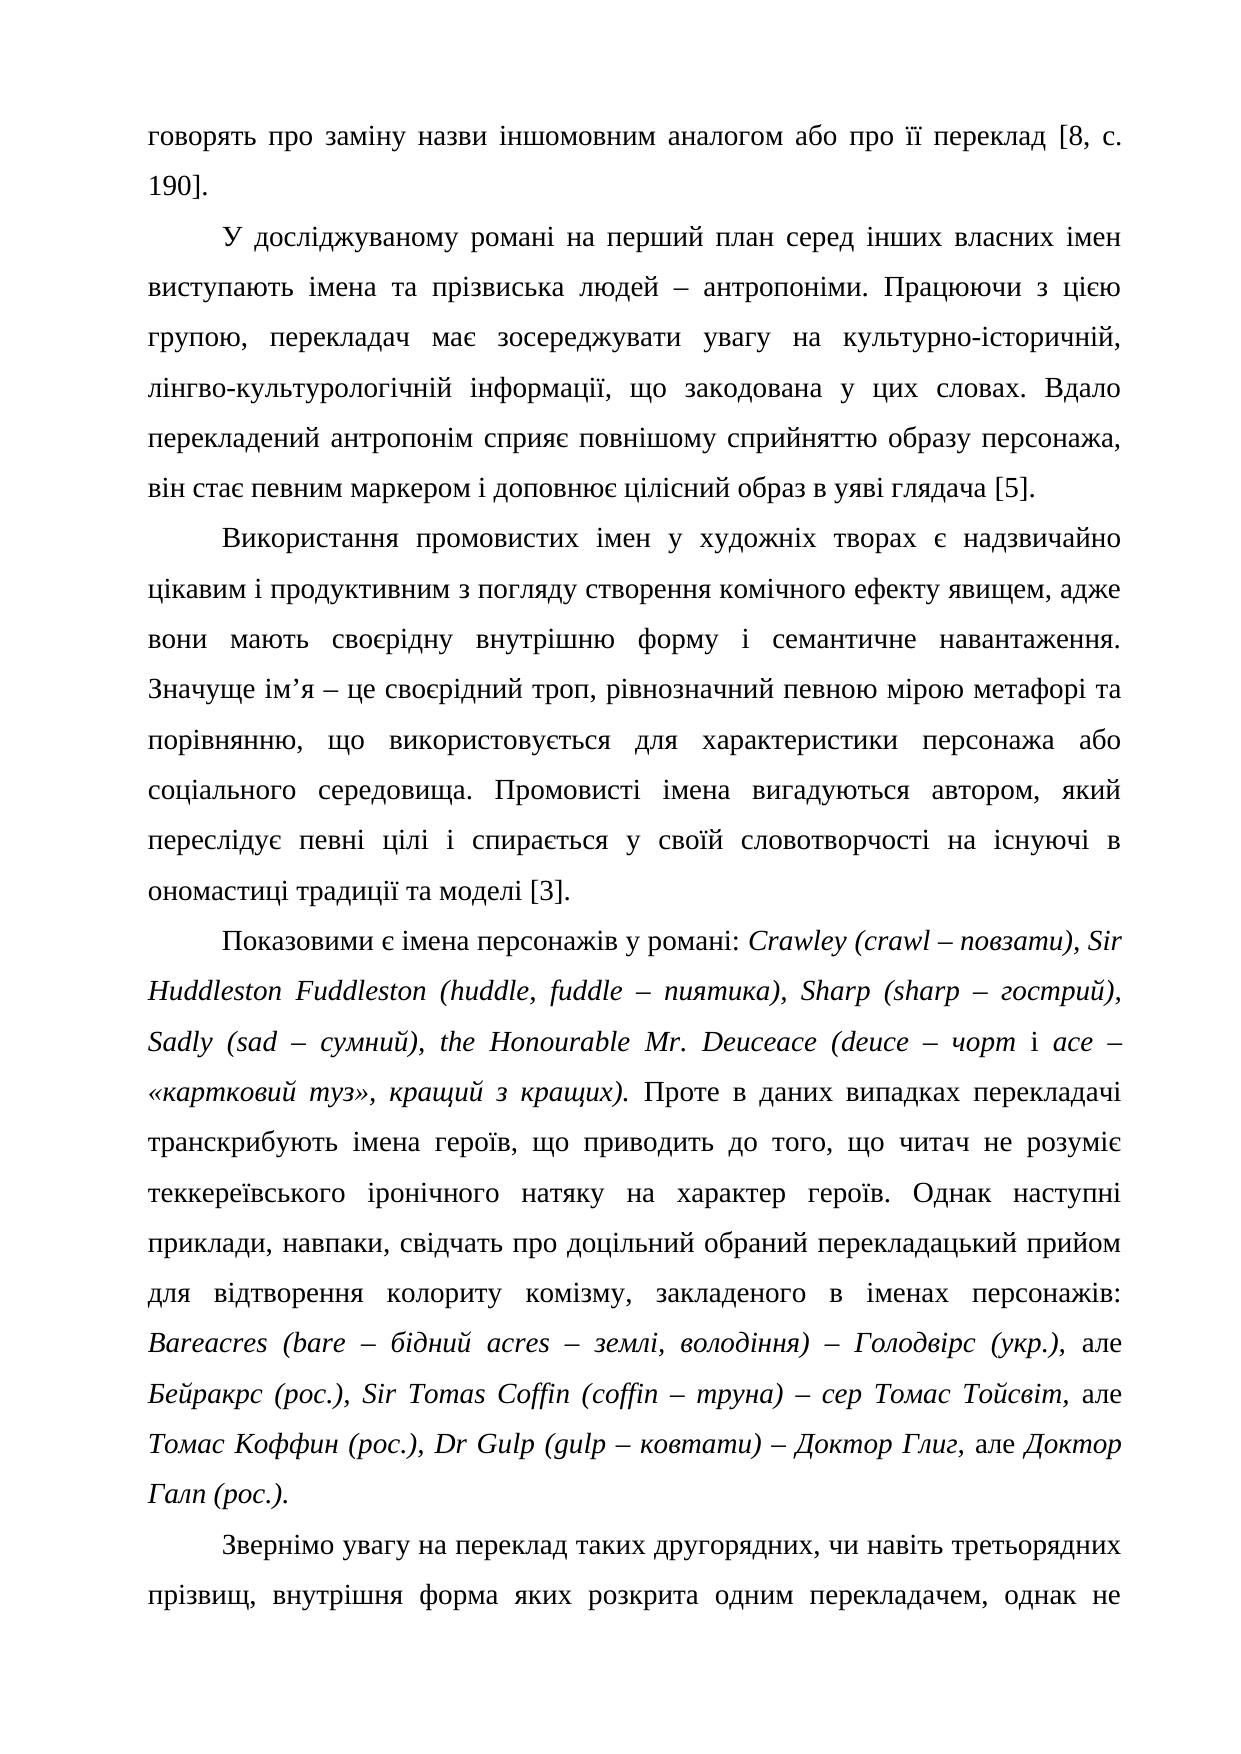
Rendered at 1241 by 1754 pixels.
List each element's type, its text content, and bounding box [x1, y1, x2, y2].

text Використання промовистих імен у художніх творах є надзвичайно цікавим і продуктивним з погляду створення комічного ефекту явищем, адже вони мають своєрідну внутрішню форму і семантичне навантаження. Значуще ім’я – це своєрідний троп, рівнозначний певною мірою метафорі та порівнянню, що використовується для характеристики персонажа або соціального середовища. Промовисті імена вигадуються автором, який переслідує певні цілі і спирається у своїй словотворчості на існуючі в ономастиці традиції та моделі [3]. [148, 521, 1122, 906]
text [148, 1527, 1122, 1611]
text У досліджуваному романі на перший план серед інших власних імен виступають імена та прізвиська людей – антропоніми. Працюючи з цією групою, перекладач має зосереджувати увагу на культурно-історичній, лінгво-культурологічній інформації, що закодована у цих словах. Вдало перекладений антропонім сприяє повнішому сприйняттю образу персонажа, він стає певним маркером і доповнює цілісний образ в уяві глядача [5]. [148, 219, 1122, 504]
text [148, 118, 1122, 202]
text Показовими є імена персонажів у романі: Crawley (crawl – повзати), Sir Huddleston Fuddleston (huddle, fuddle – пиятика), Sharp (sharp – гострий), Sadly (sad – сумний), the Honourable Mr. Deuceace (deuce – чорт і асе – «картковий туз», кращий з кращих). Проте в даних випадках перекладачі транскрибують імена героїв, що приводить до того, що читач не розуміє теккереївського іронічного натяку на характер героїв. Однак наступні приклади, навпаки, свідчать про доцільний обраний перекладацький прийом для відтворення колориту комізму, закладеного в іменах персонажів: Bareacres (bare – бідний acres – землі, володіння) – Голодвірс (укр.), але Бейракрс (рос.), Sir Tomas Coffin (coffin – труна) – сер Томас Тойсвіт, але Томас Коффин (рос.), Dr Gulp (gulp – ковтати) – Доктор Глиг, але Доктор Галп (рос.). [148, 923, 1122, 1510]
